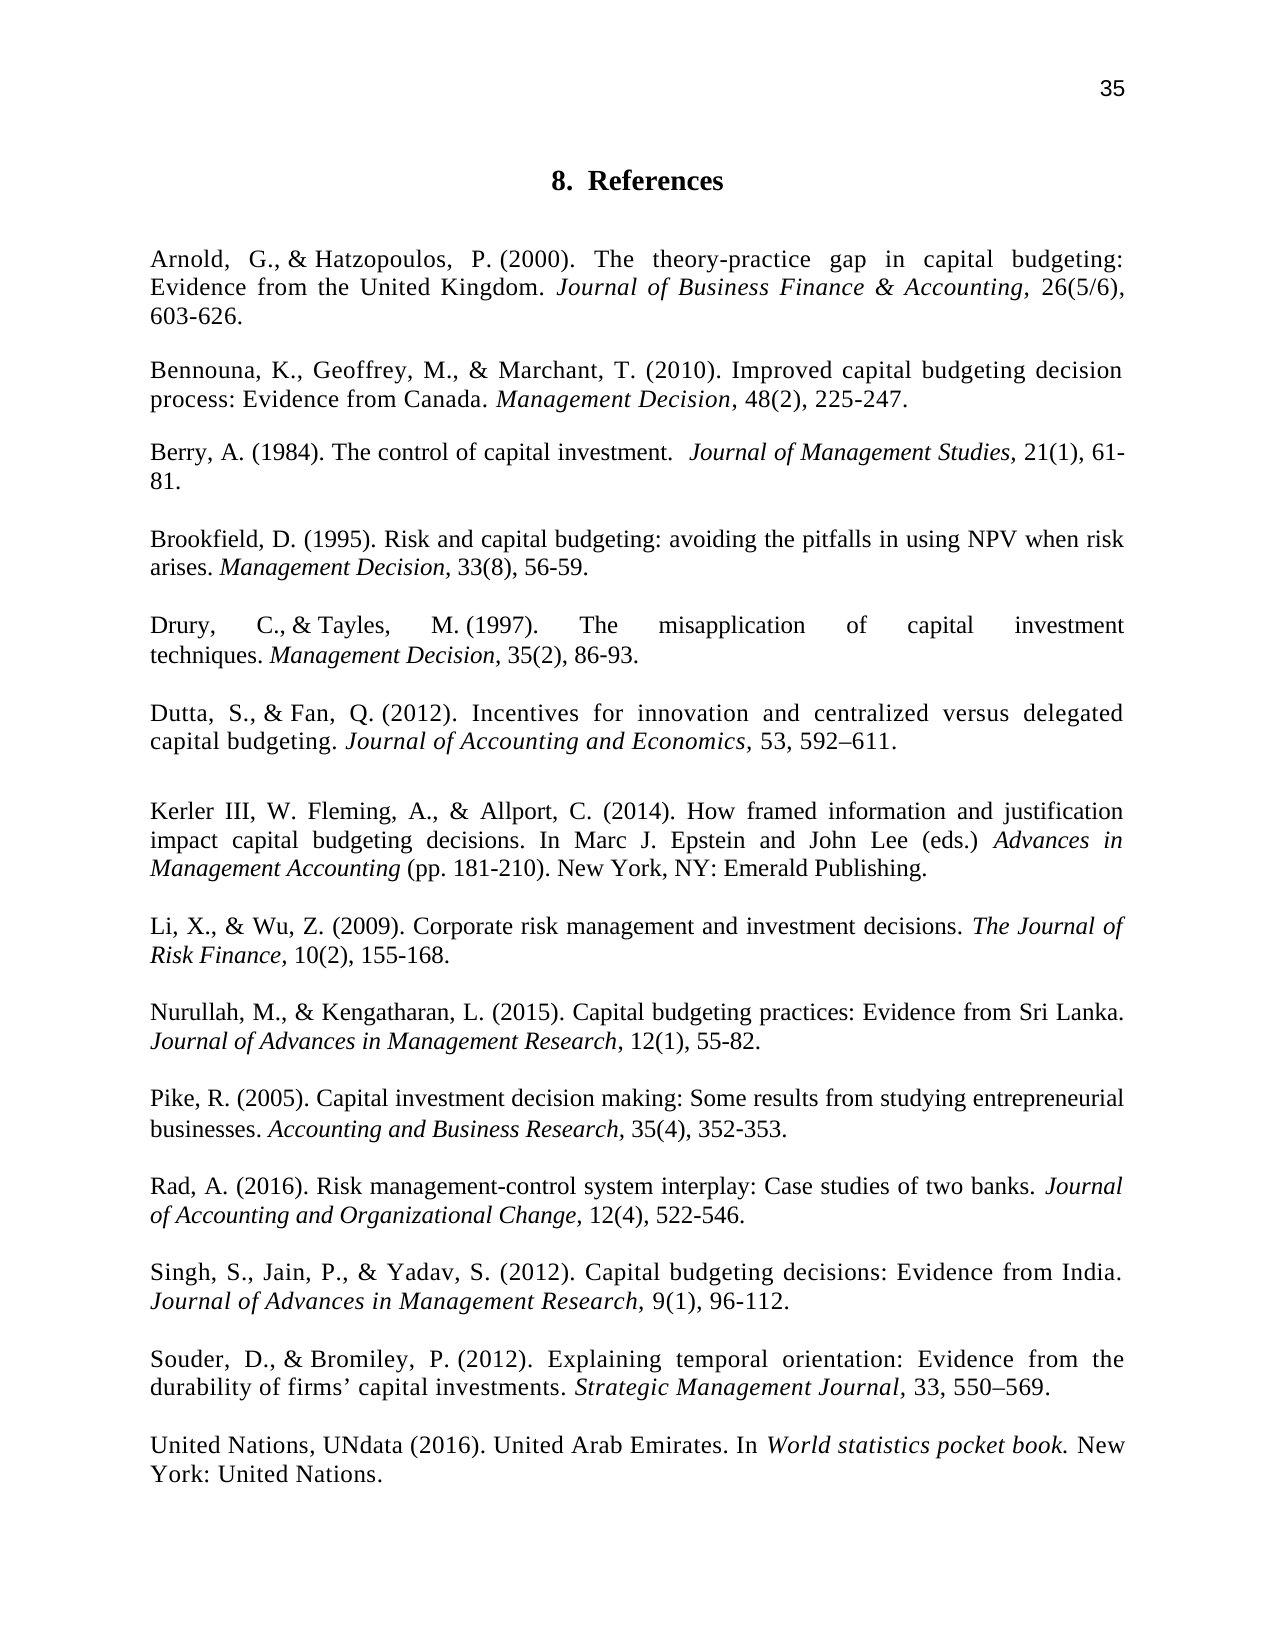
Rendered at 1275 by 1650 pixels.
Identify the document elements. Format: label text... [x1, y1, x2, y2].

text Souder, D., & Bromiley, P. (2012). Explaining temporal orientation: Evidence from the durability of firms’ capital investments. Strategic Management Journal, 33, 550–569. [150, 1344, 1125, 1401]
text Kerler III, W. Fleming, A., & Allport, C. (2014). How framed information and justification impact capital budgeting decisions. In Marc J. Epstein and John Lee (eds.) Advances in Management Accounting (pp. 181-210). New York, NY: Emerald Publishing. [150, 796, 1125, 882]
text Nurullah, M., & Kengatharan, L. (2015). Capital budgeting practices: Evidence from Sri Lanka. Journal of Advances in Management Research, 12(1), 55-82. [150, 997, 1125, 1055]
text 8. References [150, 150, 1125, 197]
text Singh, S., Jain, P., & Yadav, S. (2012). Capital budgeting decisions: Evidence from India. Journal of Advances in Management Research, 9(1), 96-112. [150, 1257, 1125, 1315]
text Dutta, S., & Fan, Q. (2012). Incentives for innovation and centralized versus delegated capital budgeting. Journal of Accounting and Economics, 53, 592–611. [150, 698, 1125, 755]
text Li, X., & Wu, Z. (2009). Corporate risk management and investment decisions. The Journal of Risk Finance, 10(2), 155-168. [150, 911, 1125, 968]
text Bennouna, K., Geoffrey, M., & Marchant, T. (2010). Improved capital budgeting decision process: Evidence from Canada. Management Decision, 48(2), 225-247. [150, 355, 1125, 412]
text Arnold, G., & Hatzopoulos, P. (2000). The theory-practice gap in capital budgeting: Evidence from the United Kingdom. Journal of Business Finance & Accounting, 26(5/6), 603-626. [150, 244, 1125, 330]
text Brookfield, D. (1995). Risk and capital budgeting: avoiding the pitfalls in using NPV when risk arises. Management Decision, 33(8), 56-59. [150, 524, 1125, 581]
text Pike, R. (2005). Capital investment decision making: Some results from studying entrepreneurial businesses. Accounting and Business Research, 35(4), 352‐353. [150, 1083, 1125, 1142]
text Berry, A. (1984). The control of capital investment. Journal of Management Studies, 21(1), 61-81. [150, 437, 1125, 495]
text United Nations, UNdata (2016). United Arab Emirates. In World statistics pocket book. New York: United Nations. [150, 1430, 1125, 1487]
text Rad, A. (2016). Risk management-control system interplay: Case studies of two banks. Journal of Accounting and Organizational Change, 12(4), 522-546. [150, 1171, 1125, 1229]
text Drury, C., & Tayles, M. (1997). The misapplication of capital investment techniques. Management Decision, 35(2), 86‐93. [150, 610, 1125, 669]
